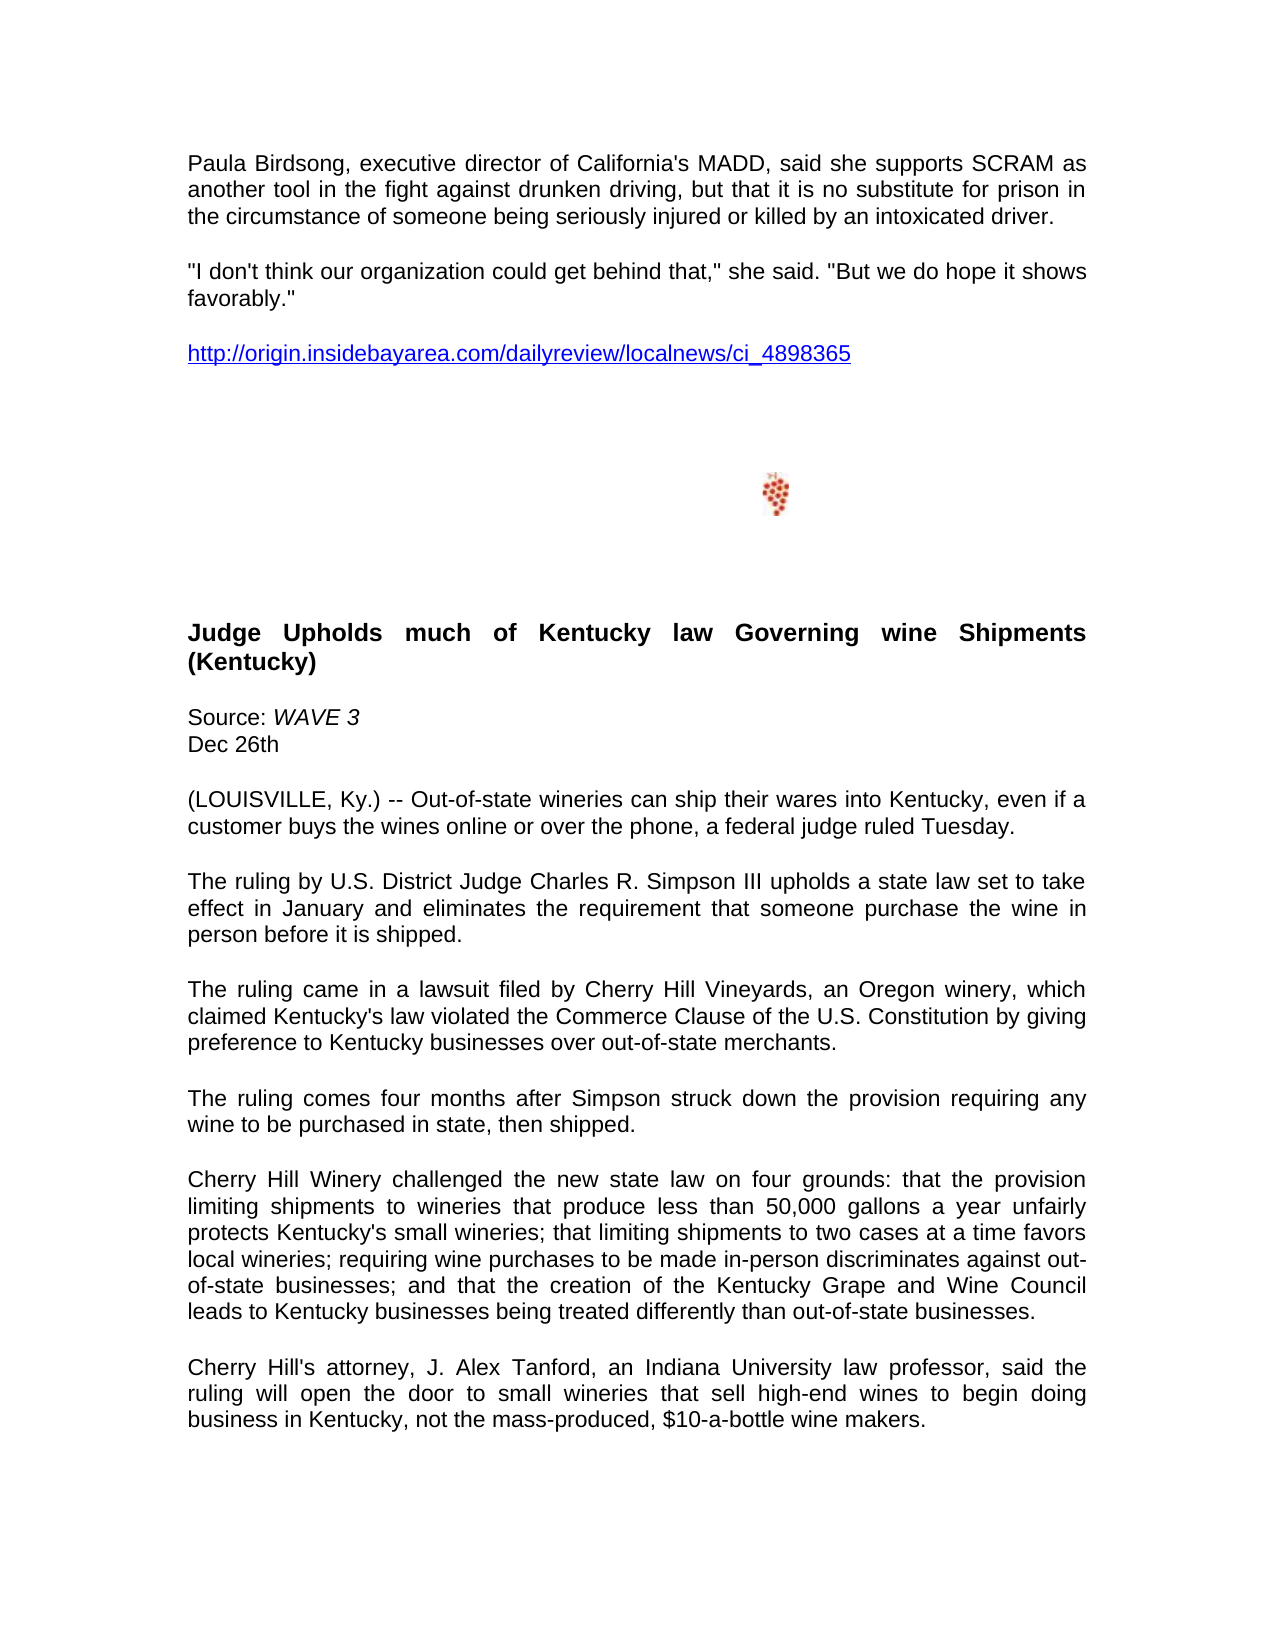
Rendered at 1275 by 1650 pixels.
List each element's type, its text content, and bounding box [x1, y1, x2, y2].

text Judge Upholds much of law Governing wine Shipments () [187, 618, 1087, 675]
text () -- Out-of-state wineries can ship their wares into , even if a customer buys the wines online or over the phone, a federal judge ruled Tuesday. [187, 786, 1087, 839]
text http://origin.insidebayarea.com/dailyreview/localnews/ci_4898365 [187, 340, 1087, 366]
picture [762, 472, 789, 516]
text Cherry Hill's attorney, J. Alex Tanford, an law professor, said the ruling will open the door to small wineries that sell high-end wines to begin doing business in , not the mass-produced, $10-a-bottle wine makers. [187, 1354, 1087, 1433]
text "I don't think our organization could get behind that," she said. "But we do hope it shows favorably." [187, 258, 1087, 311]
text Cherry Hill Winery challenged the new state law on four grounds: that the provision limiting shipments to wineries that produce less than 50,000 gallons a year unfairly protects Kentucky's small wineries; that limiting shipments to two cases at a time favors local wineries; requiring wine purchases to be made in-person discriminates against out-of-state businesses; and that the creation of the Kentucky Grape and Wine Council leads to Kentucky businesses being treated differently than out-of-state businesses. [187, 1166, 1087, 1324]
text The ruling came in a lawsuit filed by Cherry Hill Vineyards, an winery, which claimed 's law violated the Commerce Clause of the U.S. Constitution by giving preference to businesses over out-of-state merchants. [187, 976, 1087, 1055]
text The ruling comes four months after Simpson struck down the provision requiring any wine to be purchased in state, then shipped. [187, 1084, 1087, 1137]
text Source: WAVE 3 Dec 26th [187, 704, 1087, 757]
text Paula Birdsong, executive director of 's MADD, said she supports SCRAM as another tool in the fight against drunken driving, but that it is no substitute for prison in the circumstance of someone being seriously injured or killed by an intoxicated driver. [187, 150, 1087, 229]
text The ruling by U.S. District Judge Charles R. Simpson III upholds a state law set to take effect in January and eliminates the requirement that someone purchase the wine in person before it is shipped. [187, 868, 1087, 947]
